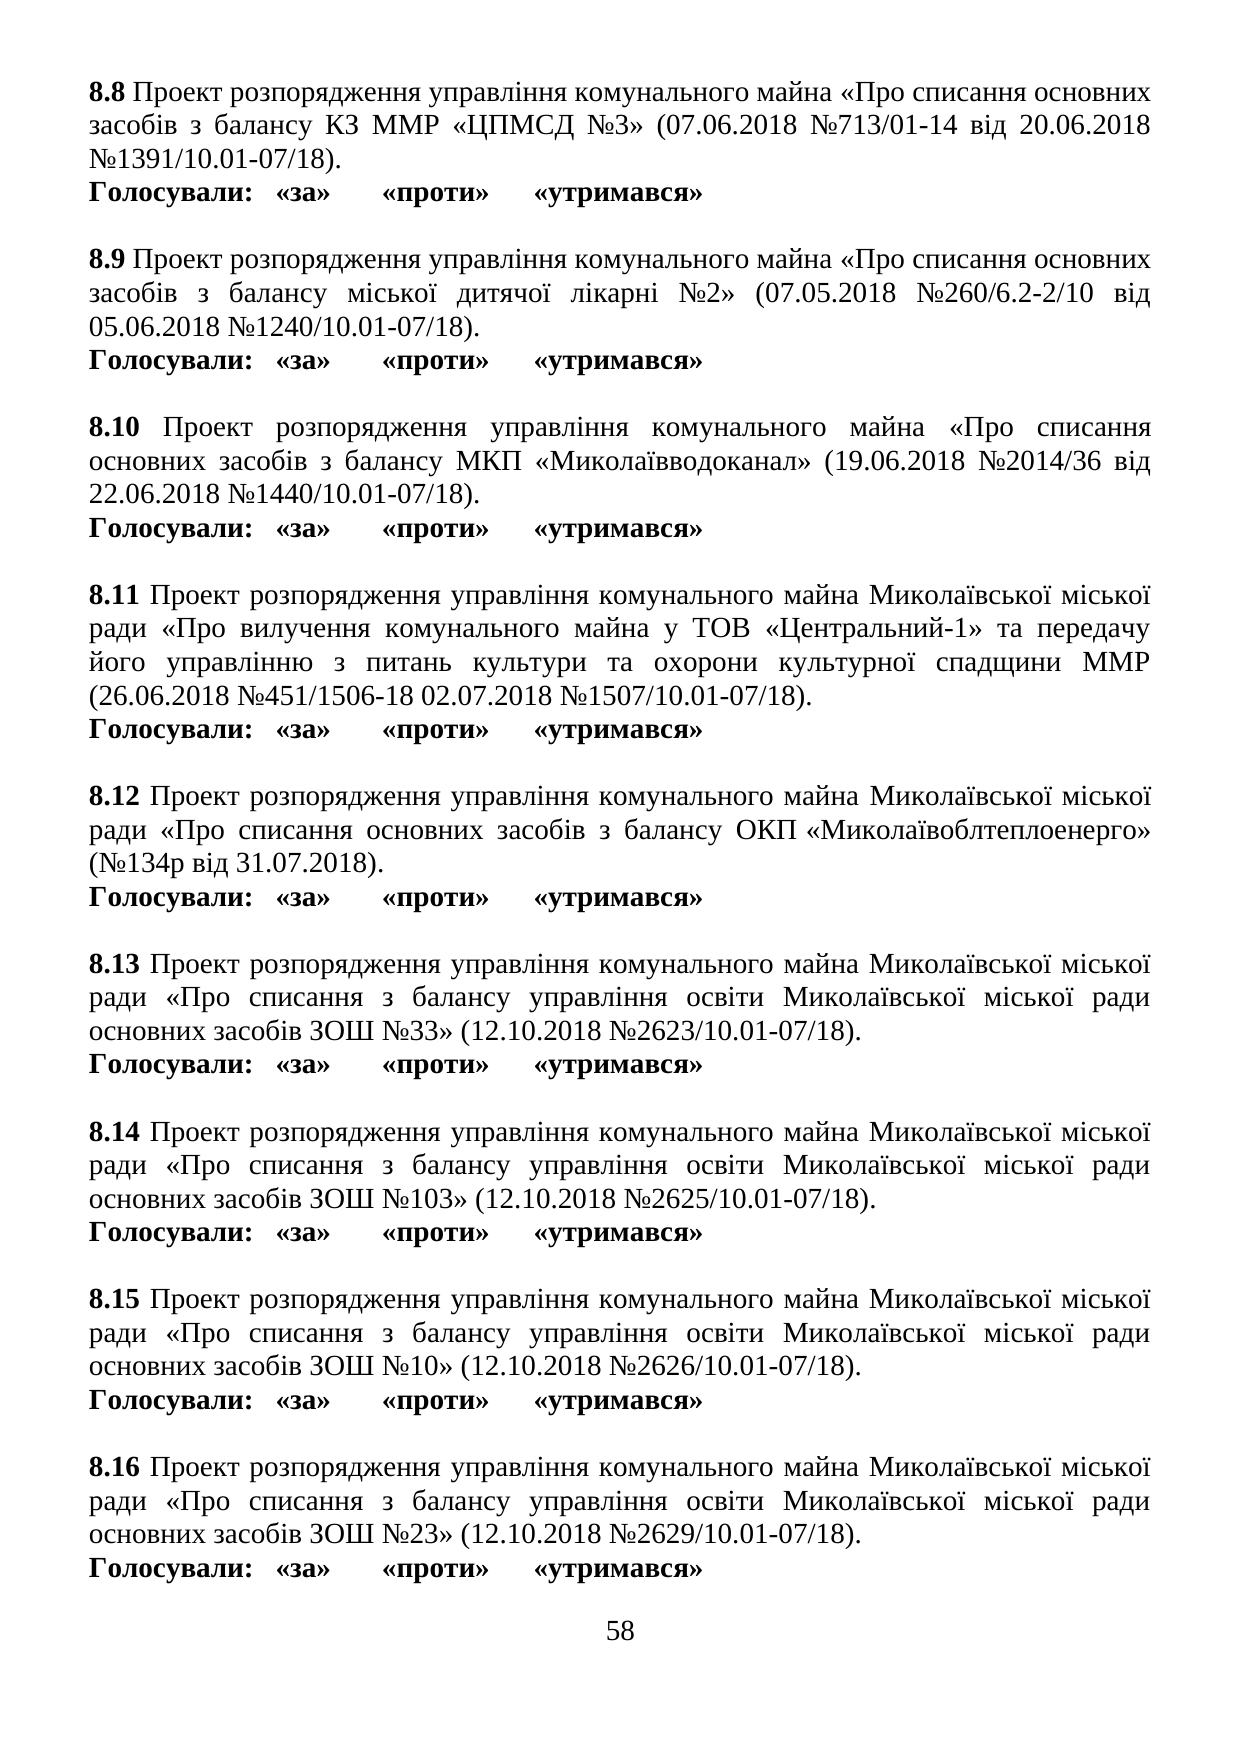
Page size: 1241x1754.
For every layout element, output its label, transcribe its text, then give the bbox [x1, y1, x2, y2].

text 8.13 Проект розпорядження управління комунального майна Миколаївської міської ради «Про списання з балансу управління освіти Миколаївської міської ради основних засобів ЗОШ №33» (12.10.2018 №2623/10.01-07/18). [89, 946, 1152, 1047]
text 8.9 Проект розпорядження управління комунального майна «Про списання основних засобів з балансу міської дитячої лікарні №2» (07.05.2018 №260/6.2-2/10 від 05.06.2018 №1240/10.01-07/18). [89, 242, 1152, 342]
text 8.16 Проект розпорядження управління комунального майна Миколаївської міської ради «Про списання з балансу управління освіти Миколаївської міської ради основних засобів ЗОШ №23» (12.10.2018 №2629/10.01-07/18). [89, 1449, 1152, 1550]
text Голосували: «за» «проти» «утримався» [89, 1382, 1152, 1416]
text Голосували: «за» «проти» «утримався» [89, 174, 1152, 208]
text 8.12 Проект розпорядження управління комунального майна Миколаївської міської ради «Про списання основних засобів з балансу ОКП «Миколаївоблтеплоенерго» (№134р від 31.07.2018). [89, 778, 1152, 879]
text 8.10 Проект розпорядження управління комунального майна «Про списання основних засобів з балансу МКП «Миколаївводоканал» (19.06.2018 №2014/36 від 22.06.2018 №1440/10.01-07/18). [89, 409, 1152, 510]
text 8.14 Проект розпорядження управління комунального майна Миколаївської міської ради «Про списання з балансу управління освіти Миколаївської міської ради основних засобів ЗОШ №103» (12.10.2018 №2625/10.01-07/18). [89, 1114, 1152, 1214]
text Голосували: «за» «проти» «утримався» [89, 342, 1152, 376]
text Голосували: «за» «проти» «утримався» [89, 1550, 1152, 1583]
text Голосували: «за» «проти» «утримався» [89, 879, 1152, 912]
text Голосували: «за» «проти» «утримався» [89, 1214, 1152, 1248]
text Голосували: «за» «проти» «утримався» [89, 1047, 1152, 1080]
text 8.15 Проект розпорядження управління комунального майна Миколаївської міської ради «Про списання з балансу управління освіти Миколаївської міської ради основних засобів ЗОШ №10» (12.10.2018 №2626/10.01-07/18). [89, 1281, 1152, 1382]
text Голосували: «за» «проти» «утримався» [89, 510, 1152, 543]
text 8.11 Проект розпорядження управління комунального майна Миколаївської міської ради «Про вилучення комунального майна у ТОВ «Центральний-1» та передачу його управлінню з питань культури та охорони культурної спадщини ММР (26.06.2018 №451/1506-18 02.07.2018 №1507/10.01-07/18). [89, 577, 1152, 711]
text Голосували: «за» «проти» «утримався» [89, 711, 1152, 745]
text 8.8 Проект розпорядження управління комунального майна «Про списання основних засобів з балансу КЗ ММР «ЦПМСД №3» (07.06.2018 №713/01-14 від 20.06.2018 №1391/10.01-07/18). [89, 74, 1152, 174]
